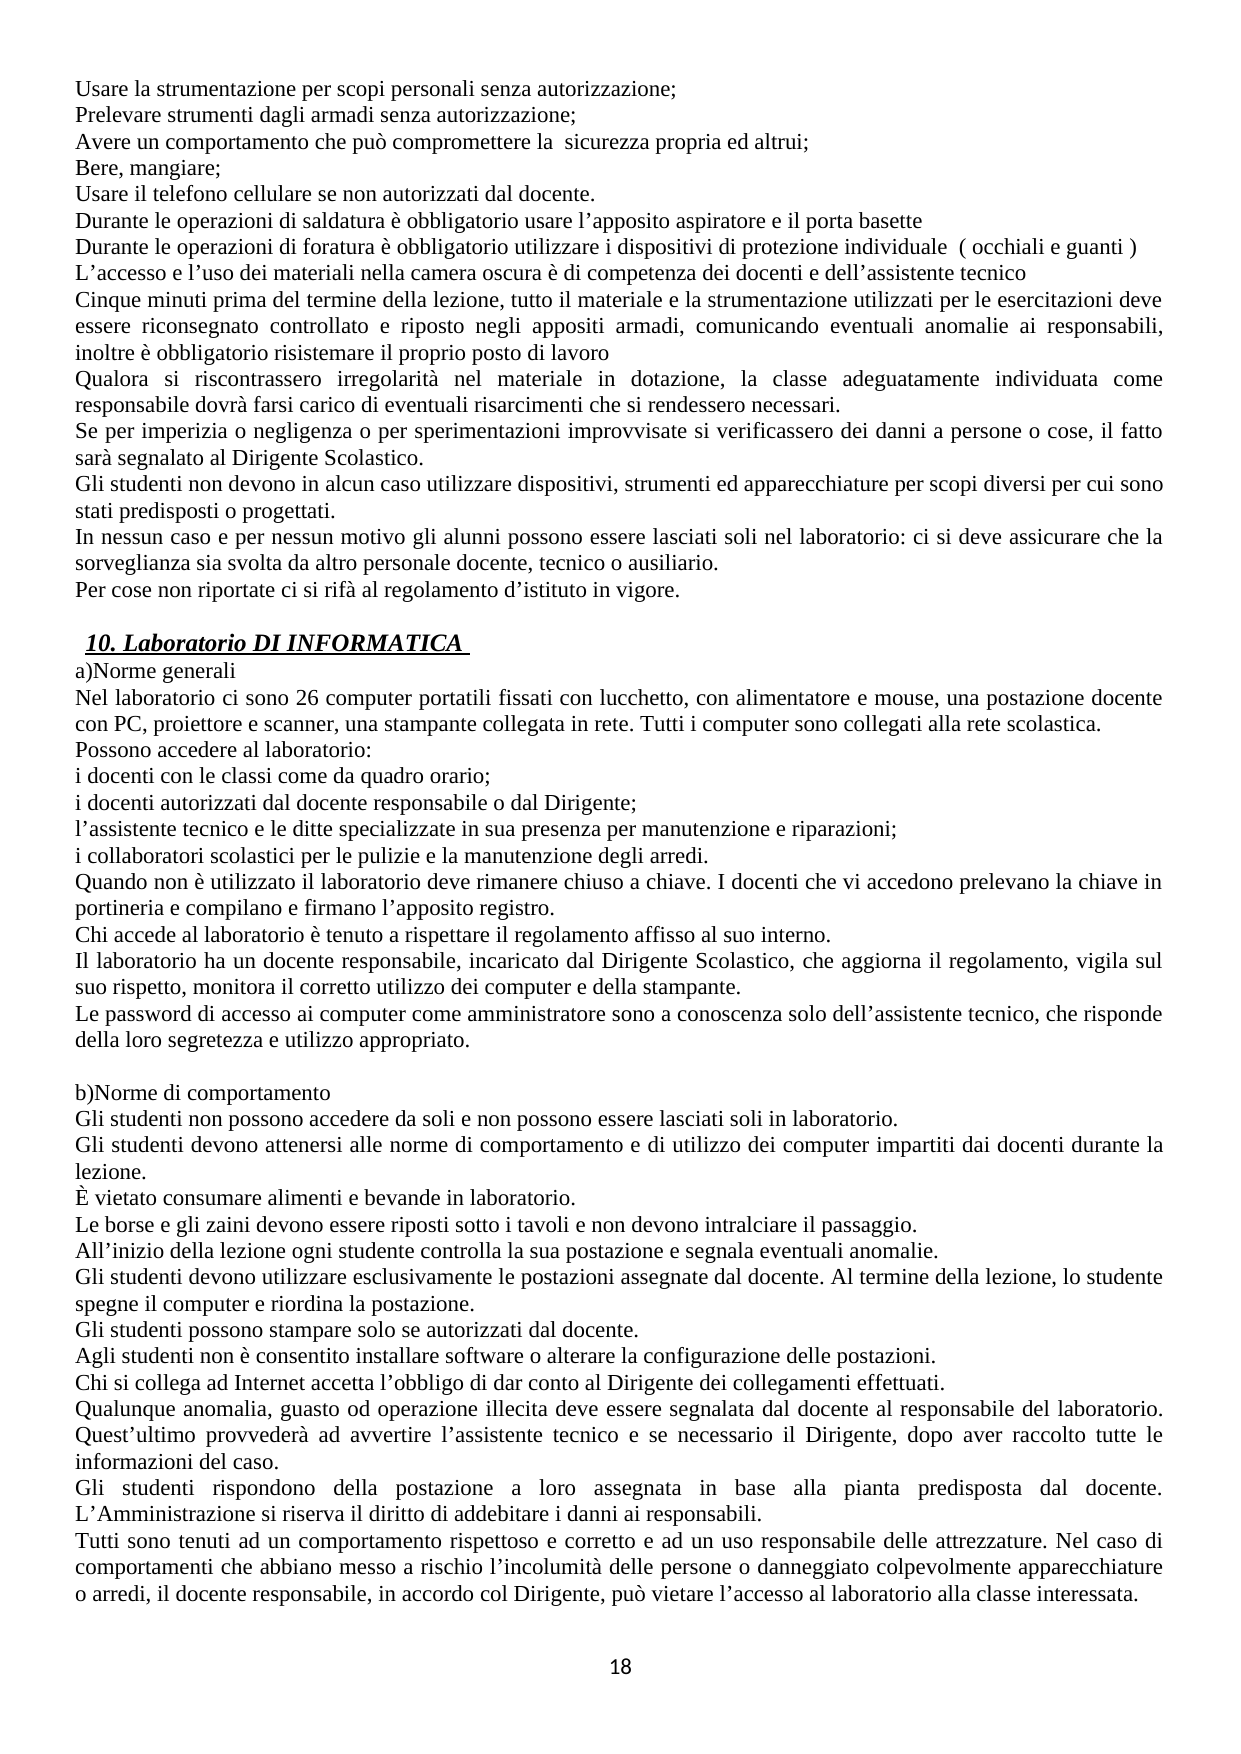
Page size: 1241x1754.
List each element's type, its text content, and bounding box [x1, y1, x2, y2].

text L’accesso e l’uso dei materiali nella camera oscura è di competenza dei docenti e dell’assistente tecnico [75, 259, 1165, 286]
text Possono accedere al laboratorio: [75, 736, 1165, 763]
text Chi si collega ad Internet accetta l’obbligo di dar conto al Dirigente dei collegamenti effettuati. [75, 1369, 1165, 1395]
text Agli studenti non è consentito installare software o alterare la configurazione delle postazioni. [75, 1342, 1165, 1369]
text Usare la strumentazione per scopi personali senza autorizzazione; [75, 75, 1165, 101]
text Per cose non riportate ci si rifà al regolamento d’istituto in vigore. [75, 576, 1165, 602]
text Chi accede al laboratorio è tenuto a rispettare il regolamento affisso al suo interno. [75, 921, 1165, 947]
text Quando non è utilizzato il laboratorio deve rimanere chiuso a chiave. I docenti che vi accedono prelevano la chiave in portineria e compilano e firmano l’apposito registro. [75, 868, 1165, 921]
text Durante le operazioni di saldatura è obbligatorio usare l’apposito aspiratore e il porta basette [75, 207, 1165, 233]
text Le borse e gli zaini devono essere riposti sotto i tavoli e non devono intralciare il passaggio. [75, 1211, 1165, 1237]
text l’assistente tecnico e le ditte specializzate in sua presenza per manutenzione e riparazioni; [75, 815, 1165, 842]
text In nessun caso e per nessun motivo gli alunni possono essere lasciati soli nel laboratorio: ci si deve assicurare che la sorveglianza sia svolta da altro personale docente, tecnico o ausiliario. [75, 523, 1165, 576]
text Gli studenti rispondono della postazione a loro assegnata in base alla pianta predisposta dal docente. L’Amministrazione si riserva il diritto di addebitare i danni ai responsabili. [75, 1474, 1165, 1527]
text Gli studenti devono utilizzare esclusivamente le postazioni assegnate dal docente. Al termine della lezione, lo studente spegne il computer e riordina la postazione. [75, 1263, 1165, 1316]
text Le password di accesso ai computer come amministratore sono a conoscenza solo dell’assistente tecnico, che risponde della loro segretezza e utilizzo appropriato. [75, 1000, 1165, 1052]
text Gli studenti possono stampare solo se autorizzati dal docente. [75, 1316, 1165, 1342]
text Qualunque anomalia, guasto od operazione illecita deve essere segnalata dal docente al responsabile del laboratorio. Quest’ultimo provvederà ad avvertire l’assistente tecnico e se necessario il Dirigente, dopo aver raccolto tutte le informazioni del caso. [75, 1395, 1165, 1474]
text Il laboratorio ha un docente responsabile, incaricato dal Dirigente Scolastico, che aggiorna il regolamento, vigila sul suo rispetto, monitora il corretto utilizzo dei computer e della stampante. [75, 947, 1165, 1000]
text Bere, mangiare; [75, 154, 1165, 180]
text b)Norme di comportamento [75, 1079, 1165, 1105]
text Se per imperizia o negligenza o per sperimentazioni improvvisate si verificassero dei danni a persone o cose, il fatto sarà segnalato al Dirigente Scolastico. [75, 418, 1165, 470]
text Gli studenti non possono accedere da soli e non possono essere lasciati soli in laboratorio. [75, 1105, 1165, 1132]
text È vietato consumare alimenti e bevande in laboratorio. [75, 1184, 1165, 1211]
text Cinque minuti prima del termine della lezione, tutto il materiale e la strumentazione utilizzati per le esercitazioni deve essere riconsegnato controllato e riposto negli appositi armadi, comunicando eventuali anomalie ai responsabili, inoltre è obbligatorio risistemare il proprio posto di lavoro [75, 286, 1165, 365]
text i docenti con le classi come da quadro orario; [75, 763, 1165, 789]
text Gli studenti devono attenersi alle norme di comportamento e di utilizzo dei computer impartiti dai docenti durante la lezione. [75, 1132, 1165, 1184]
text a)Norme generali [75, 657, 1165, 683]
text Nel laboratorio ci sono 26 computer portatili fissati con lucchetto, con alimentatore e mouse, una postazione docente con PC, proiettore e scanner, una stampante collegata in rete. Tutti i computer sono collegati alla rete scolastica. [75, 683, 1165, 736]
text Avere un comportamento che può compromettere la sicurezza propria ed altrui; [75, 128, 1165, 154]
text Tutti sono tenuti ad un comportamento rispettoso e corretto e ad un uso responsabile delle attrezzature. Nel caso di comportamenti che abbiano messo a rischio l’incolumità delle persone o danneggiato colpevolmente apparecchiature o arredi, il docente responsabile, in accordo col Dirigente, può vietare l’accesso al laboratorio alla classe interessata. [75, 1527, 1165, 1606]
text Usare il telefono cellulare se non autorizzati dal docente. [75, 180, 1165, 207]
subtitle 10. Laboratorio DI INFORMATICA [85, 628, 1165, 657]
text i collaboratori scolastici per le pulizie e la manutenzione degli arredi. [75, 842, 1165, 868]
text i docenti autorizzati dal docente responsabile o dal Dirigente; [75, 789, 1165, 815]
text Qualora si riscontrassero irregolarità nel materiale in dotazione, la classe adeguatamente individuata come responsabile dovrà farsi carico di eventuali risarcimenti che si rendessero necessari. [75, 365, 1165, 418]
text Prelevare strumenti dagli armadi senza autorizzazione; [75, 101, 1165, 128]
text Durante le operazioni di foratura è obbligatorio utilizzare i dispositivi di protezione individuale ( occhiali e guanti ) [75, 233, 1165, 259]
text Gli studenti non devono in alcun caso utilizzare dispositivi, strumenti ed apparecchiature per scopi diversi per cui sono stati predisposti o progettati. [75, 470, 1165, 523]
text All’inizio della lezione ogni studente controlla la sua postazione e segnala eventuali anomalie. [75, 1237, 1165, 1263]
